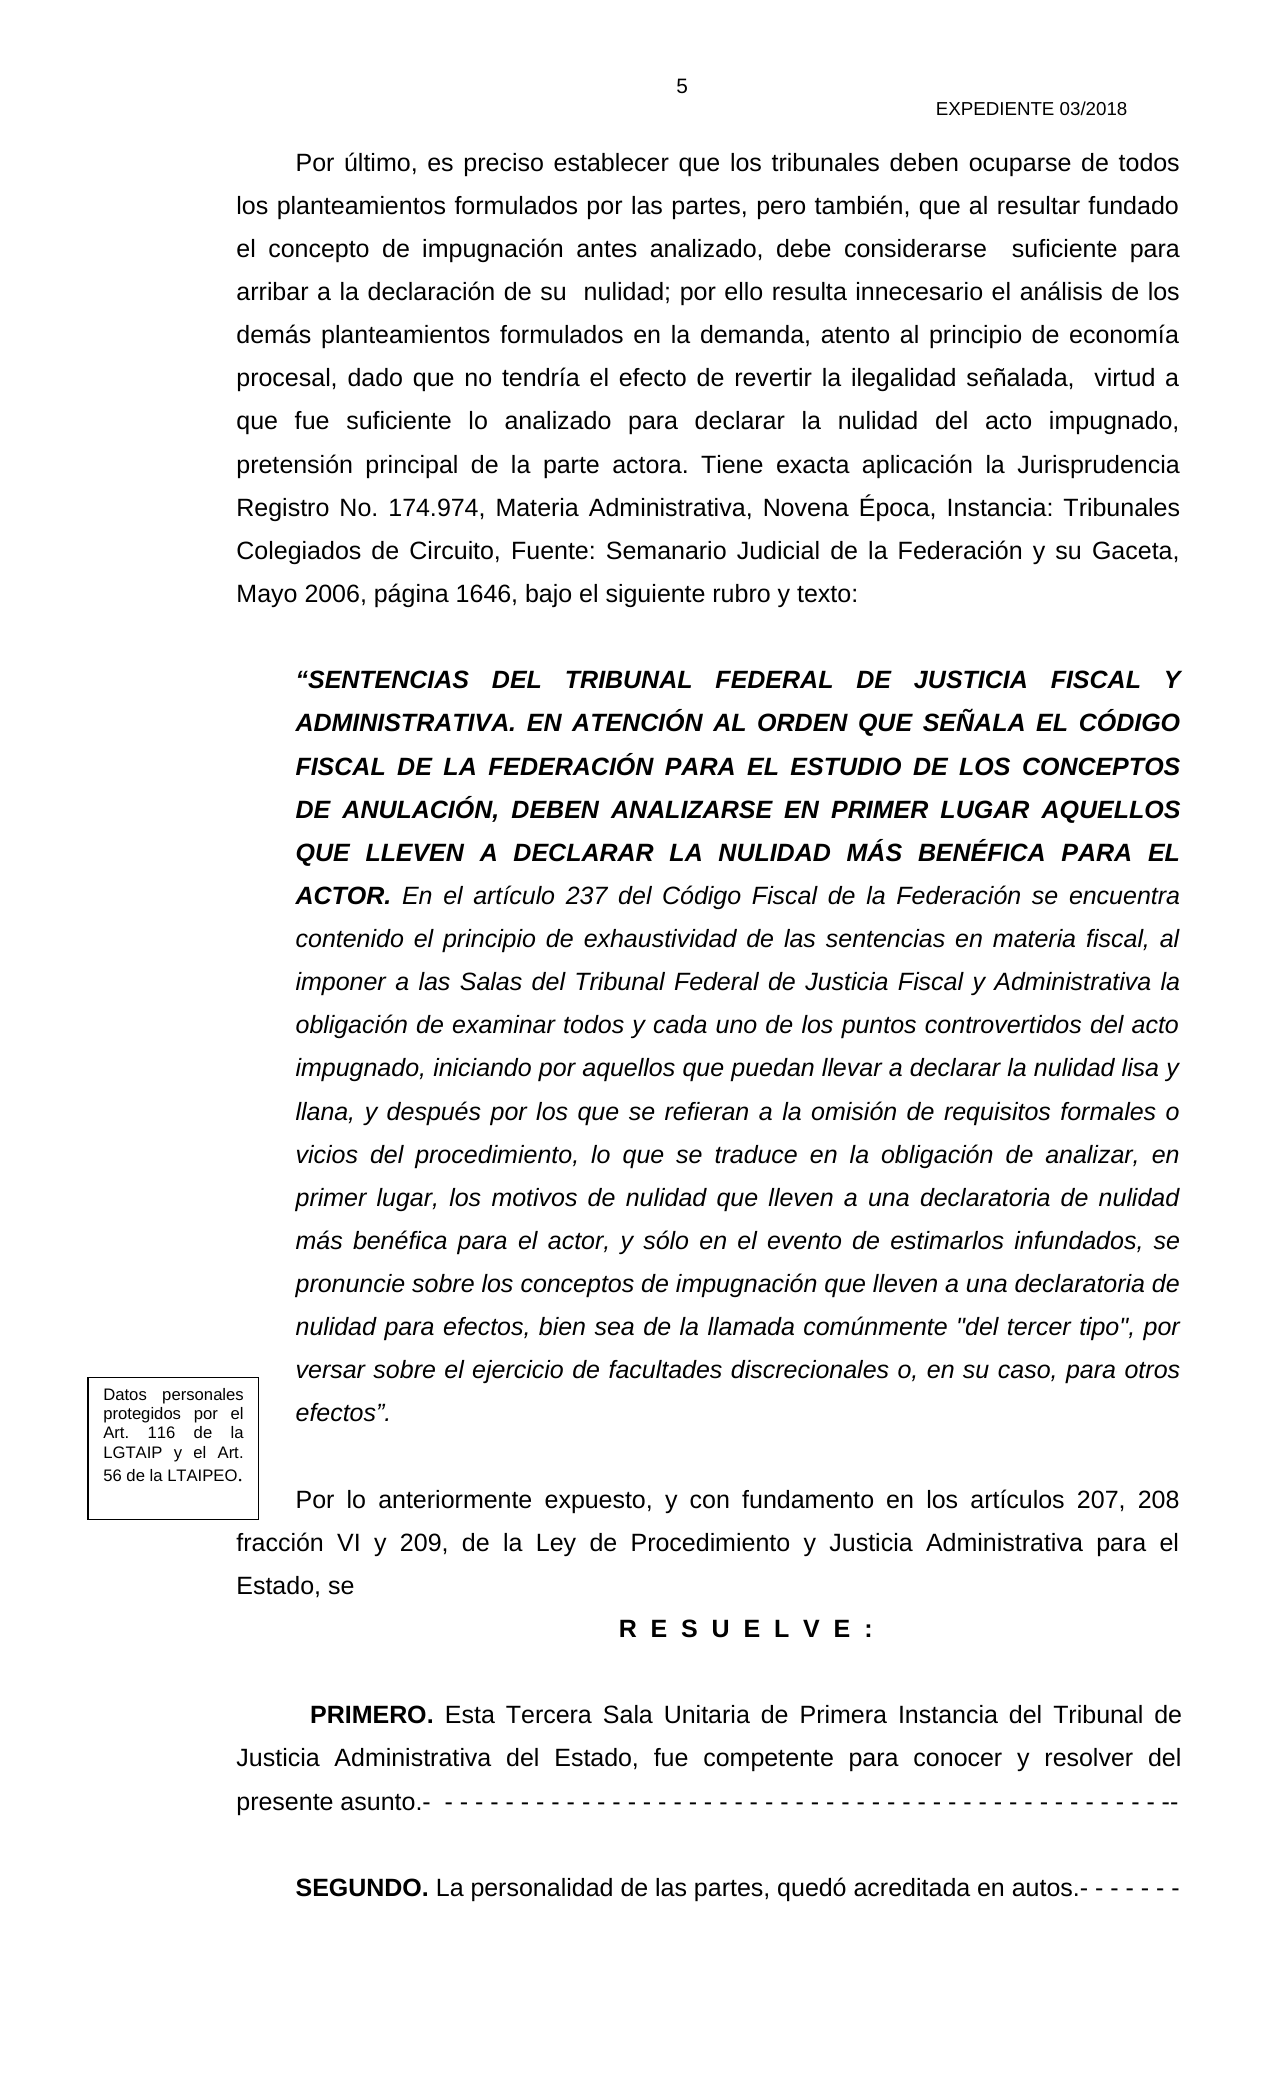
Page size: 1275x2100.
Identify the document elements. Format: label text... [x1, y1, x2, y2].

text Por lo anteriormente expuesto, y con fundamento en los artículos 207, 208 fracción VI y 209, de la Ley de Procedimiento y Justicia Administrativa para el Estado, se [236, 1484, 1181, 1599]
text SEGUNDO. La personalidad de las partes, quedó acreditada en autos.- - - - - - - [236, 1873, 1183, 1901]
text PRIMERO. Esta Tercera Sala Unitaria de Primera Instancia del Tribunal de Justicia Administrativa del Estado, fue competente para conocer y resolver del presente asunto.- - - - - - - - - - - - - - - - - - - - - - - - - - - - - - - - - - - - - - - - - - - - - - - - -- [236, 1700, 1183, 1815]
text “SENTENCIAS DEL TRIBUNAL FEDERAL DE JUSTICIA FISCAL Y ADMINISTRATIVA. EN ATENCIÓN AL ORDEN QUE SEÑALA EL CÓDIGO FISCAL DE LA FEDERACIÓN PARA EL ESTUDIO DE LOS CONCEPTOS DE ANULACIÓN, DEBEN ANALIZARSE EN PRIMER LUGAR AQUELLOS QUE LLEVEN A DECLARAR LA NULIDAD MÁS BENÉFICA PARA EL ACTOR. En el artículo 237 del Código Fiscal de la Federación se encuentra contenido el principio de exhaustividad de las sentencias en materia fiscal, al imponer a las Salas del Tribunal Federal de Justicia Fiscal y Administrativa la obligación de examinar todos y cada uno de los puntos controvertidos del acto impugnado, iniciando por aquellos que puedan llevar a declarar la nulidad lisa y llana, y después por los que se refieran a la omisión de requisitos formales o vicios del procedimiento, lo que se traduce en la obligación de analizar, en primer lugar, los motivos de nulidad que lleven a una declaratoria de nulidad más benéfica para el actor, y sólo en el evento de estimarlos infundados, se pronuncie sobre los conceptos de impugnación que lleven a una declaratoria de nulidad para efectos, bien sea de la llamada comúnmente "del tercer tipo", por versar sobre el ejercicio de facultades discrecionales o, en su caso, para otros efectos”. [295, 665, 1181, 1427]
text R E S U E L V E : [236, 1614, 1181, 1643]
text Por último, es preciso establecer que los tribunales deben ocuparse de todos los planteamientos formulados por las partes, pero también, que al resultar fundado el concepto de impugnación antes analizado, debe considerarse suficiente para arribar a la declaración de su nulidad; por ello resulta innecesario el análisis de los demás planteamientos formulados en la demanda, atento al principio de economía procesal, dado que no tendría el efecto de revertir la ilegalidad señalada, virtud a que fue suficiente lo analizado para declarar la nulidad del acto impugnado, pretensión principal de la parte actora. Tiene exacta aplicación la Jurisprudencia Registro No. 174.974, Materia Administrativa, Novena Época, Instancia: Tribunales Colegiados de Circuito, Fuente: Semanario Judicial de la Federación y su Gaceta, Mayo 2006, página 1646, bajo el siguiente rubro y texto: [236, 148, 1181, 608]
